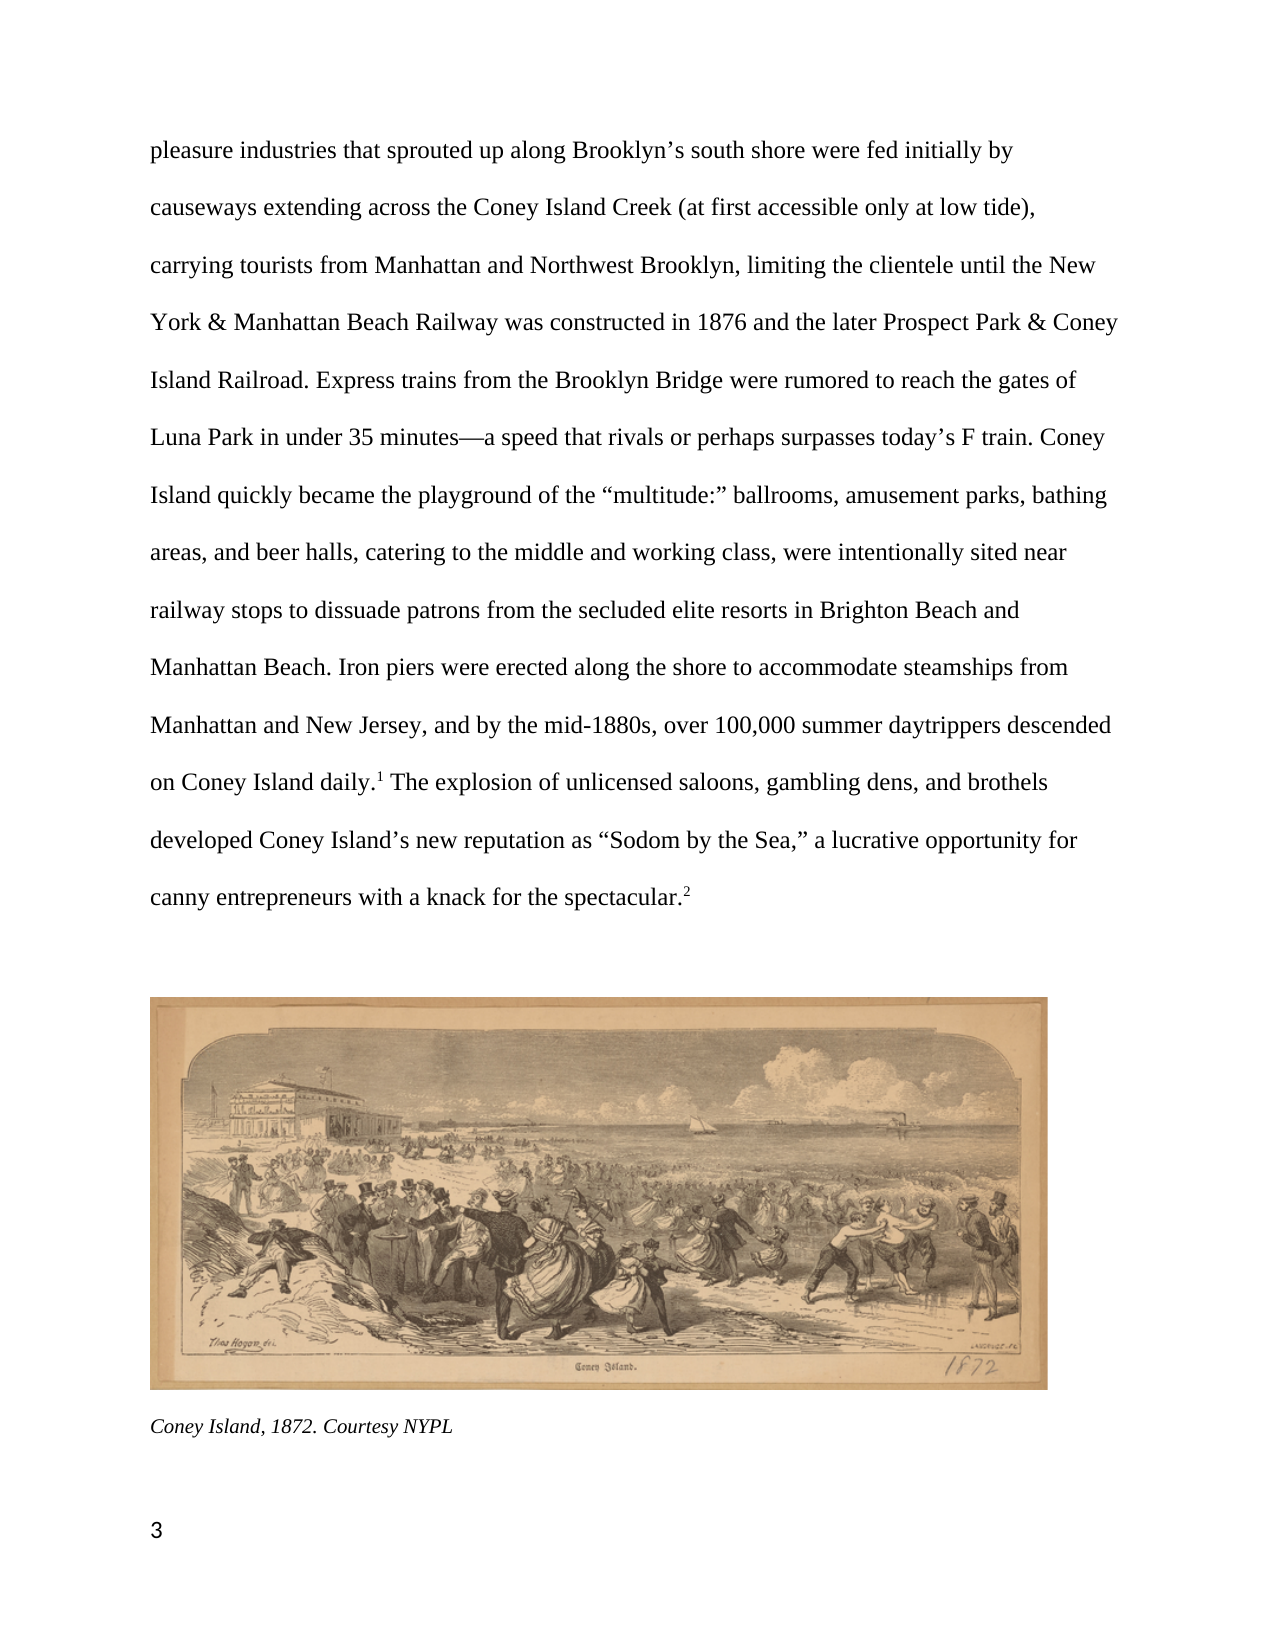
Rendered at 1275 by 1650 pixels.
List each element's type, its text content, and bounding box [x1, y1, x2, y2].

text Coney Island, 1872. Courtesy NYPL [150, 1414, 1125, 1438]
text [150, 135, 1125, 911]
picture [150, 997, 1048, 1390]
